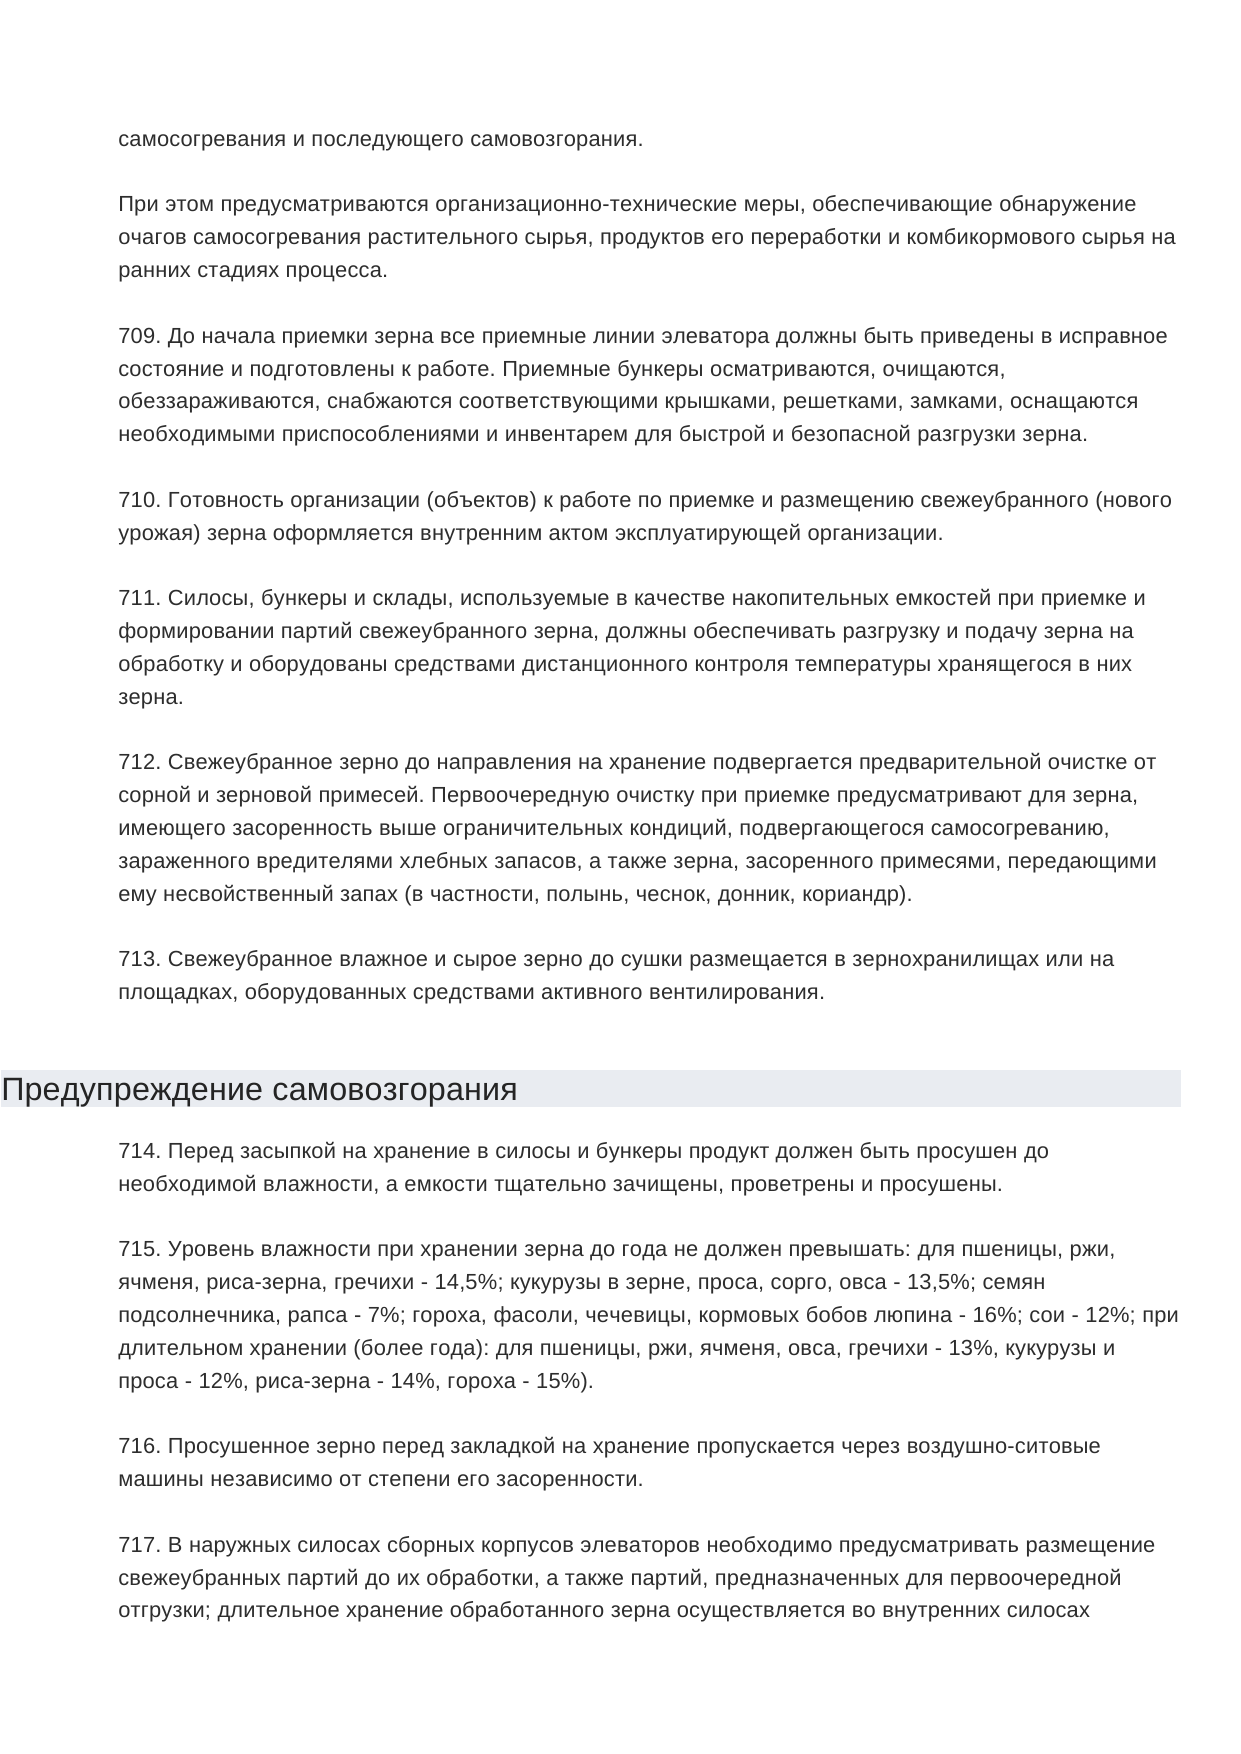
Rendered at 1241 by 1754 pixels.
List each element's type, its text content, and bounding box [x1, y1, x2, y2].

text 711. Силосы, бункеры и склады, используемые в качестве накопительных емкостей при приемке и формировании партий свежеубранного зерна, должны обеспечивать разгрузку и подачу зерна на обработку и оборудованы средствами дистанционного контроля температуры хранящегося в них зерна. [118, 577, 1181, 742]
text Предупреждение самовозгорания [1, 1070, 1181, 1107]
text 714. Перед засыпкой на хранение в силосы и бункеры продукт должен быть просушен до необходимой влажности, а емкости тщательно зачищены, проветрены и просушены. [118, 1130, 1181, 1229]
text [118, 1524, 1181, 1622]
text 710. Готовность организации (объектов) к работе по приемке и размещению свежеубранного (нового урожая) зерна оформляется внутренним актом эксплуатирующей организации. [118, 479, 1181, 577]
text 716. Просушенное зерно перед закладкой на хранение пропускается через воздушно-ситовые машины независимо от степени его засоренности. [118, 1426, 1181, 1524]
text 713. Свежеубранное влажное и сырое зерно до сушки размещается в зернохранилищах или на площадках, оборудованных средствами активного вентилирования. [118, 938, 1181, 1070]
text 715. Уровень влажности при хранении зерна до года не должен превышать: для пшеницы, ржи, ячменя, риса-зерна, гречихи - 14,5%; кукурузы в зерне, проса, сорго, овса - 13,5%; семян подсолнечника, рапса - 7%; гороха, фасоли, чечевицы, кормовых бобов люпина - 16%; сои - 12%; при длительном хранении (более года): для пшеницы, ржи, ячменя, овса, гречихи - 13%, кукурузы и проса - 12%, риса-зерна - 14%, гороха - 15%). [118, 1229, 1181, 1426]
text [118, 118, 1181, 315]
text 712. Свежеубранное зерно до направления на хранение подвергается предварительной очистке от сорной и зерновой примесей. Первоочередную очистку при приемке предусматривают для зерна, имеющего засоренность выше ограничительных кондиций, подвергающегося самосогреванию, зараженного вредителями хлебных запасов, а также зерна, засоренного примесями, передающими ему несвойственный запах (в частности, полынь, чеснок, донник, кориандр). [118, 742, 1181, 938]
text 709. До начала приемки зерна все приемные линии элеватора должны быть приведены в исправное состояние и подготовлены к работе. Приемные бункеры осматриваются, очищаются, обеззараживаются, снабжаются соответствующими крышками, решетками, замками, оснащаются необходимыми приспособлениями и инвентарем для быстрой и безопасной разгрузки зерна. [118, 315, 1181, 479]
